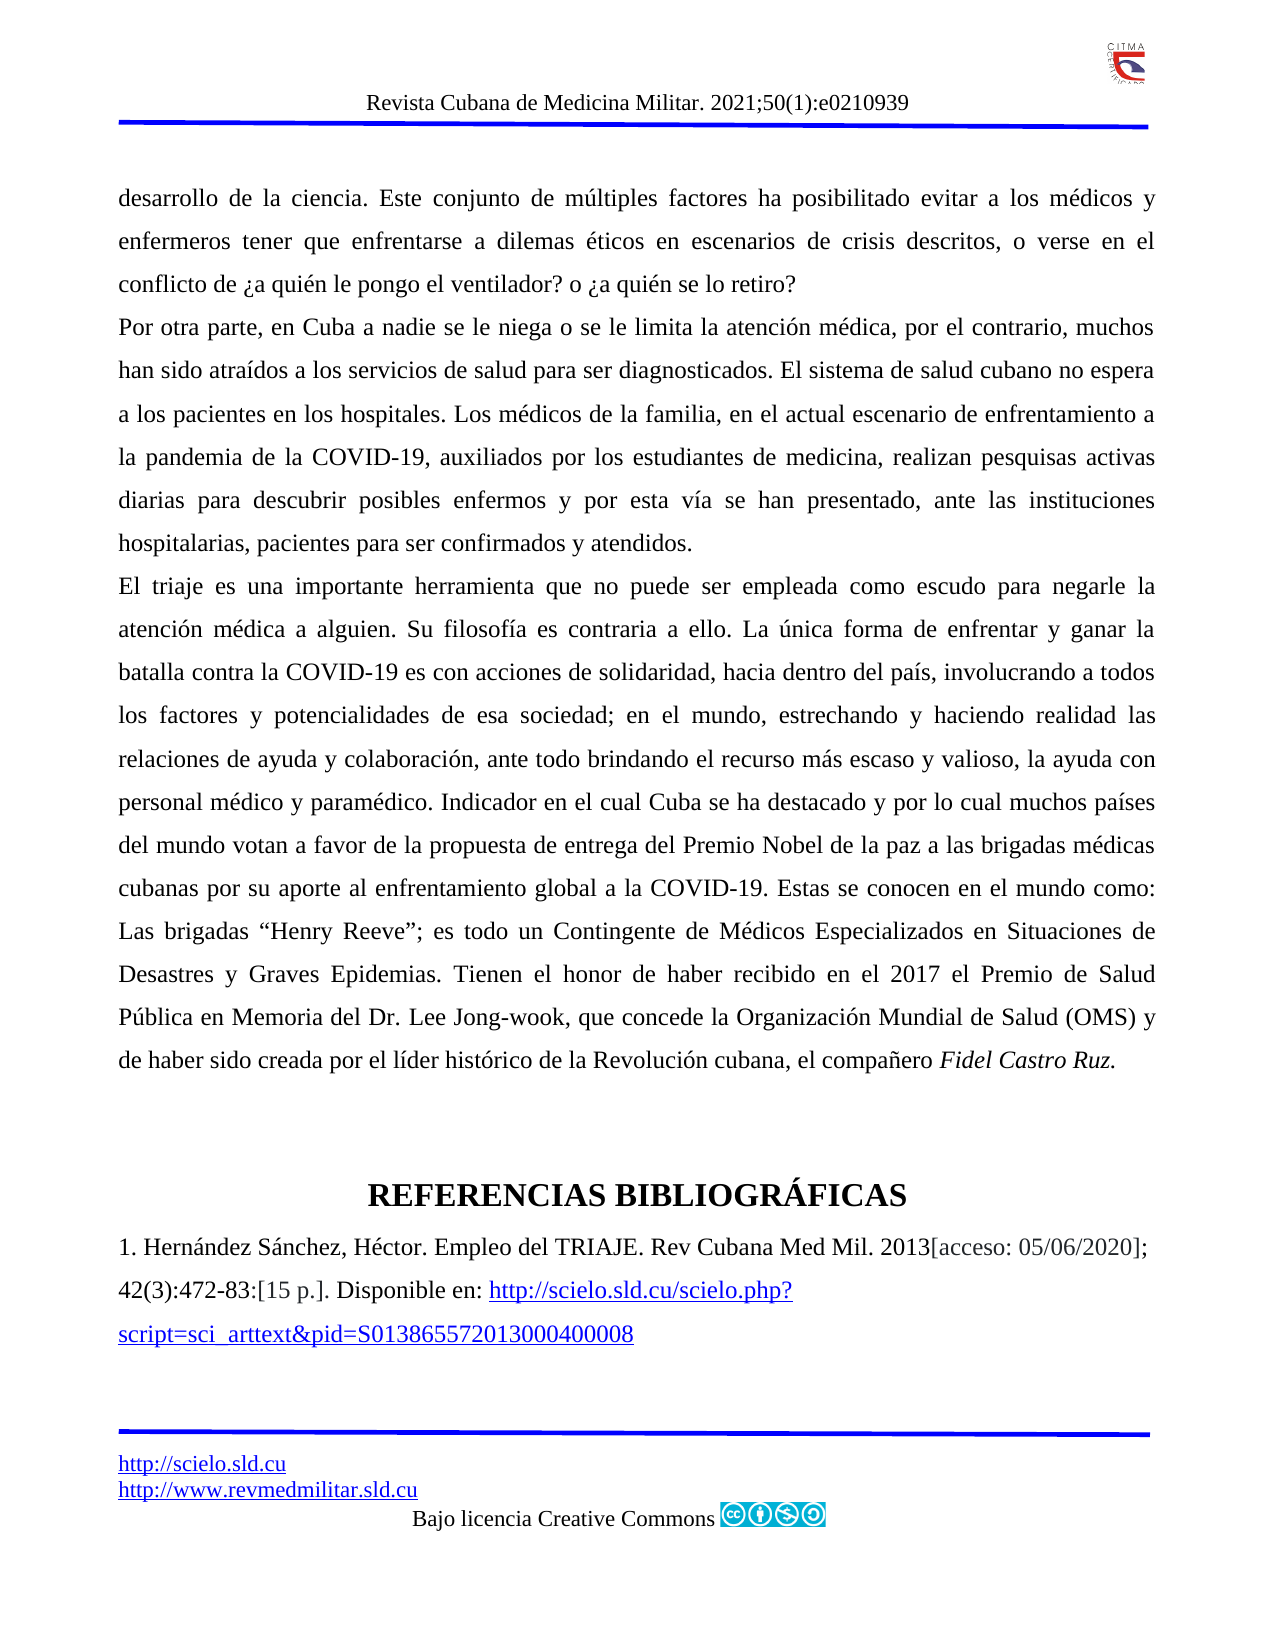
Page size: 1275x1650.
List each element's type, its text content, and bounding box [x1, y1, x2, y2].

text Por otra parte, en Cuba a nadie se le niega o se le limita la atención médica, por el contrario, muchos han sido atraídos a los servicios de salud para ser diagnosticados. El sistema de salud cubano no espera a los pacientes en los hospitales. Los médicos de la familia, en el actual escenario de enfrentamiento a la pandemia de la COVID-19, auxiliados por los estudiantes de medicina, realizan pesquisas activas diarias para descubrir posibles enfermos y por esta vía se han presentado, ante las instituciones hospitalarias, pacientes para ser confirmados y atendidos. [118, 312, 1157, 557]
picture [720, 1502, 826, 1527]
text El triaje es una importante herramienta que no puede ser empleada como escudo para negarle la atención médica a alguien. Su filosofía es contraria a ello. La única forma de enfrentar y ganar la batalla contra la COVID-19 es con acciones de solidaridad, hacia dentro del país, involucrando a todos los factores y potencialidades de esa sociedad; en el mundo, estrechando y haciendo realidad las relaciones de ayuda y colaboración, ante todo brindando el recurso más escaso y valioso, la ayuda con personal médico y paramédico. Indicador en el cual Cuba se ha destacado y por lo cual muchos países del mundo votan a favor de la propuesta de entrega del Premio Nobel de la paz a las brigadas médicas cubanas por su aporte al enfrentamiento global a la COVID-19. Estas se conocen en el mundo como: Las brigadas “Henry Reeve”; es todo un Contingente de Médicos Especializados en Situaciones de Desastres y Graves Epidemias. Tienen el honor de haber recibido en el 2017 el Premio de Salud Pública en Memoria del Dr. Lee Jong-wook, que concede la Organización Mundial de Salud (OMS) y de haber sido creada por el líder histórico de la Revolución cubana, el compañero Fidel Castro Ruz. [118, 571, 1157, 1074]
picture [1107, 43, 1145, 84]
subtitle REFERENCIAS BIBLIOGRÁFICAS [118, 1175, 1157, 1213]
list 1. Hernández Sánchez, Héctor. Empleo del TRIAJE. Rev Cubana Med Mil. 2013[acceso: 05/06/2020]; 42(3):472-83:[15 p.]. Disponible en: http://scielo.sld.cu/scielo.php?script=sci_arttext&pid=S013865572013000400008 [118, 1232, 1157, 1347]
